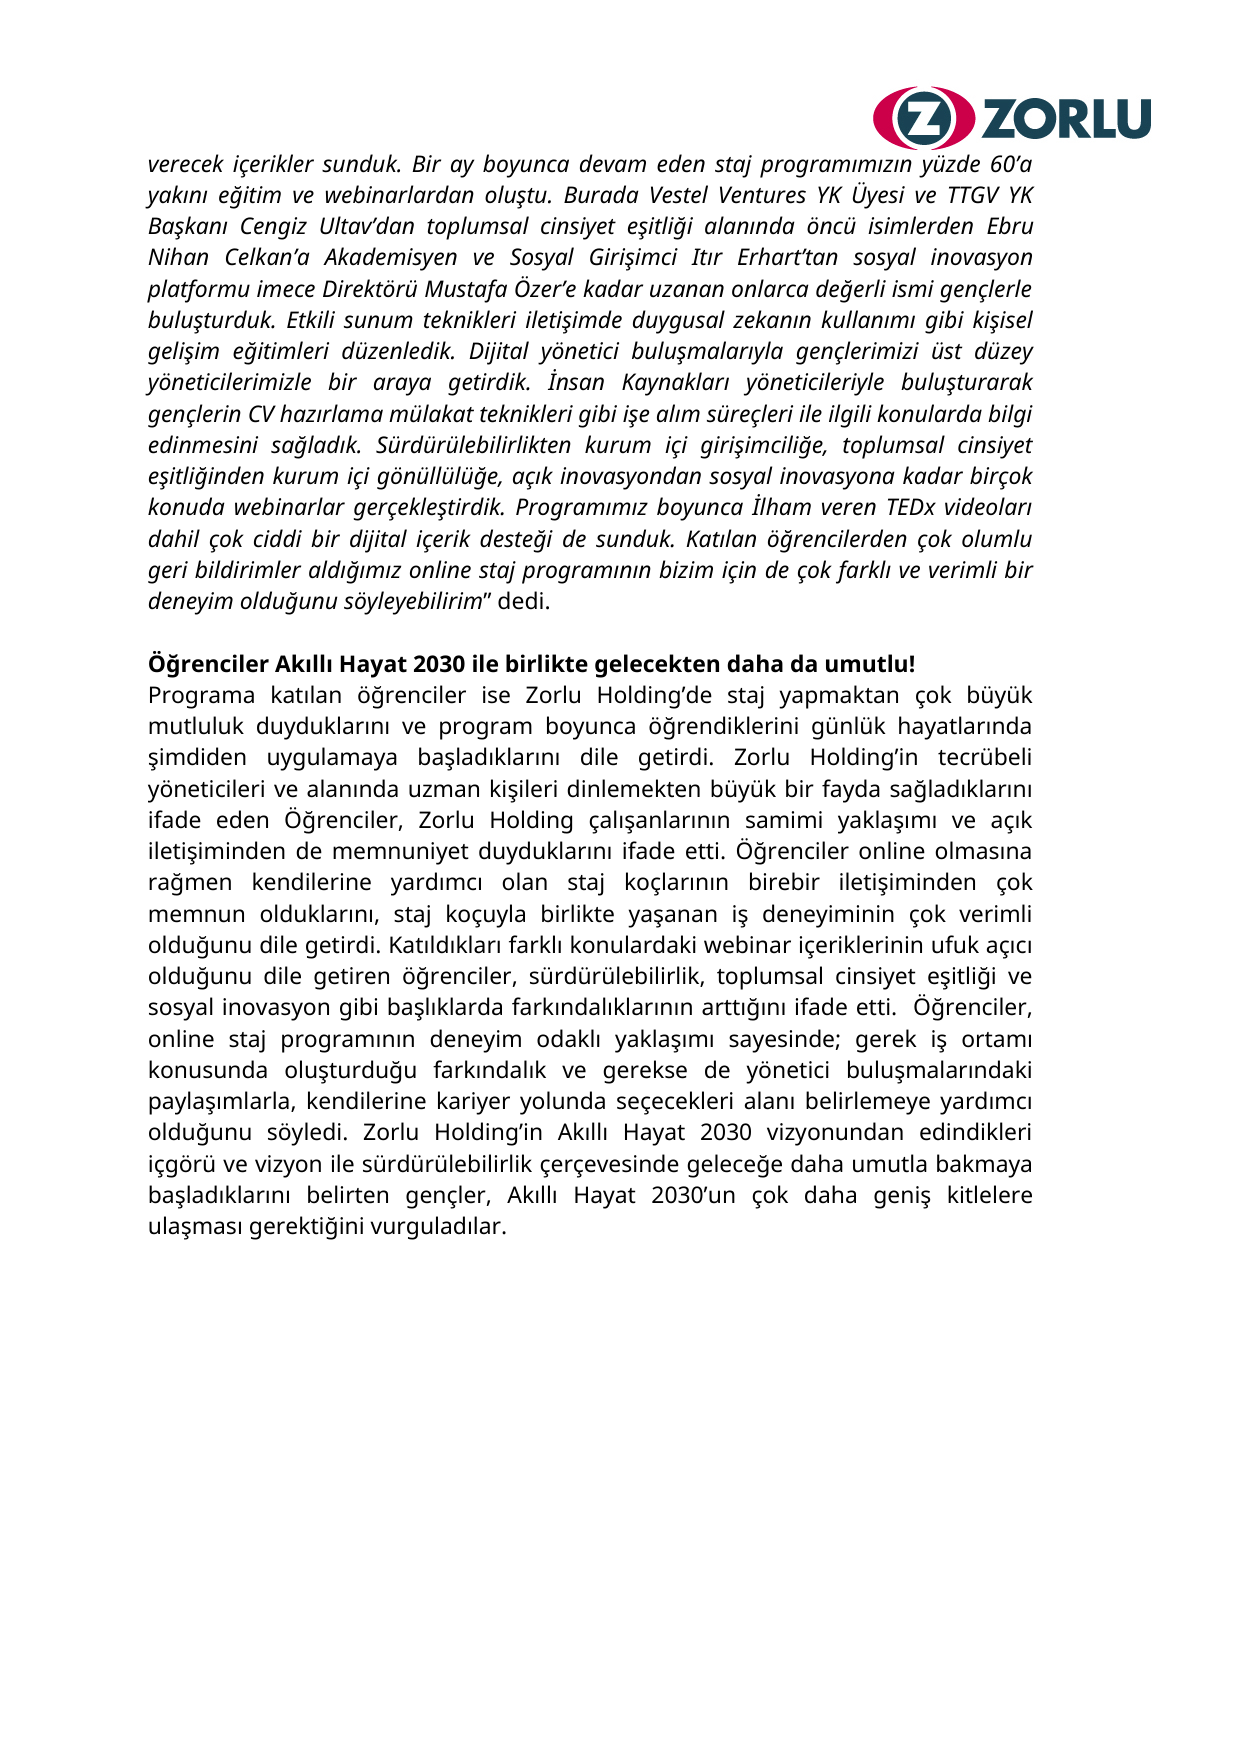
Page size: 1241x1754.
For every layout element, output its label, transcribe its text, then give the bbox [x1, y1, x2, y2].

picture [0, 0, 1240, 172]
text Programa katılan öğrenciler ise Zorlu Holding’de staj yapmaktan çok büyük mutluluk duyduklarını ve program boyunca öğrendiklerini günlük hayatlarında şimdiden uygulamaya başladıklarını dile getirdi. Zorlu Holding’in tecrübeli yöneticileri ve alanında uzman kişileri dinlemekten büyük bir fayda sağladıklarını ifade eden Öğrenciler, Zorlu Holding çalışanlarının samimi yaklaşımı ve açık iletişiminden de memnuniyet duyduklarını ifade etti. Öğrenciler online olmasına rağmen kendilerine yardımcı olan staj koçlarının birebir iletişiminden çok memnun olduklarını, staj koçuyla birlikte yaşanan iş deneyiminin çok verimli olduğunu dile getirdi. Katıldıkları farklı konulardaki webinar içeriklerinin ufuk açıcı olduğunu dile getiren öğrenciler, sürdürülebilirlik, toplumsal cinsiyet eşitliği ve sosyal inovasyon gibi başlıklarda farkındalıklarının arttığını ifade etti. Öğrenciler, online staj programının deneyim odaklı yaklaşımı sayesinde; gerek iş ortamı konusunda oluşturduğu farkındalık ve gerekse de yönetici buluşmalarındaki paylaşımlarla, kendilerine kariyer yolunda seçecekleri alanı belirlemeye yardımcı olduğunu söyledi. Zorlu Holding’in Akıllı Hayat 2030 vizyonundan edindikleri içgörü ve vizyon ile sürdürülebilirlik çerçevesinde geleceğe daha umutla bakmaya başladıklarını belirten gençler, Akıllı Hayat 2030’un çok daha geniş kitlelere ulaşması gerektiğini vurguladılar. [148, 679, 1034, 1241]
text Öğrenciler Akıllı Hayat 2030 ile birlikte gelecekten daha da umutlu! [148, 648, 1034, 679]
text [148, 148, 1034, 616]
